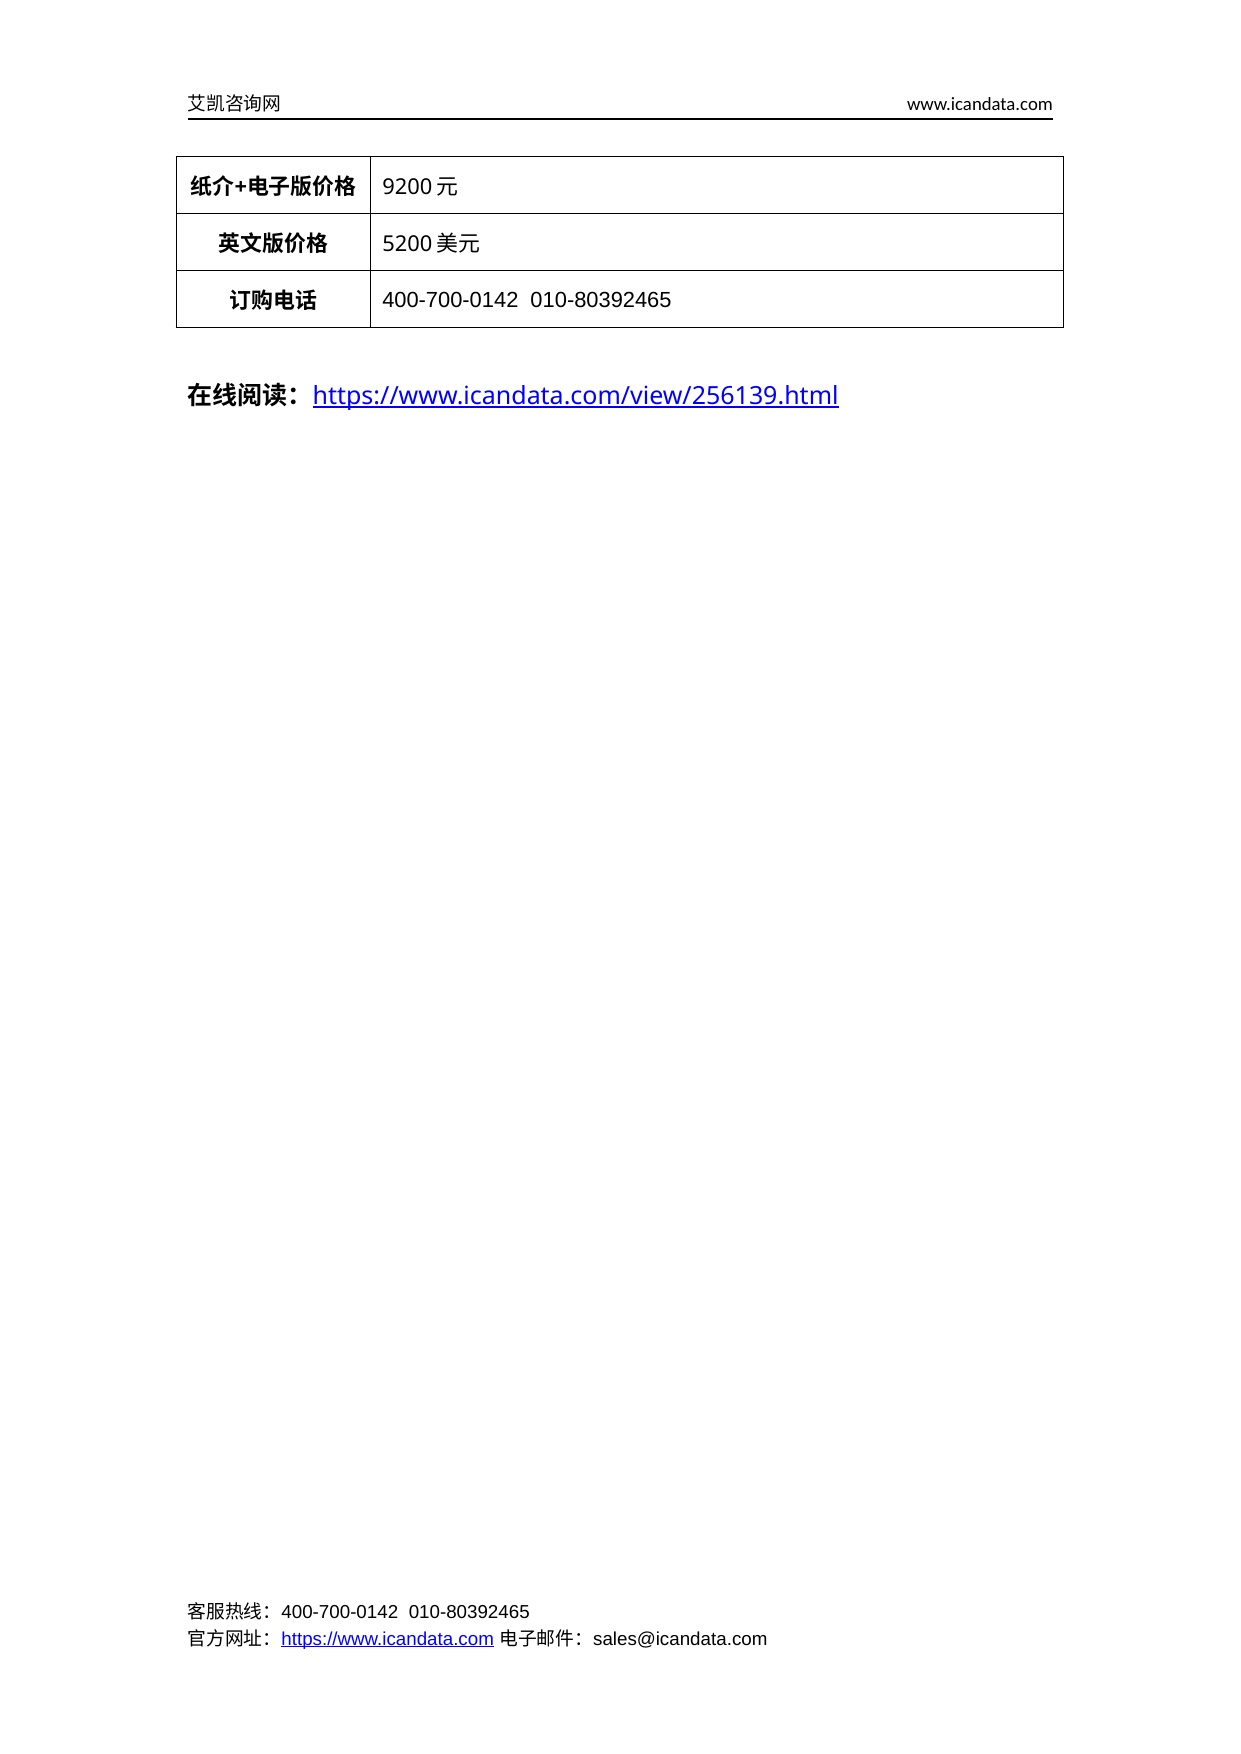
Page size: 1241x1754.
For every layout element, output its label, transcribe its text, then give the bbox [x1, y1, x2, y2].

table_cell 纸介+电子版价格 [177, 157, 370, 213]
table_cell 英文版价格 [177, 214, 370, 270]
table_cell 9200元 [371, 157, 1063, 213]
table_cell 5200美元 [371, 214, 1063, 270]
table_cell 400-700-0142 010-80392465 [371, 271, 1063, 327]
text 在线阅读：https://www.icandata.com/view/256139.html [187, 361, 1053, 426]
table_cell 订购电话 [177, 271, 370, 327]
